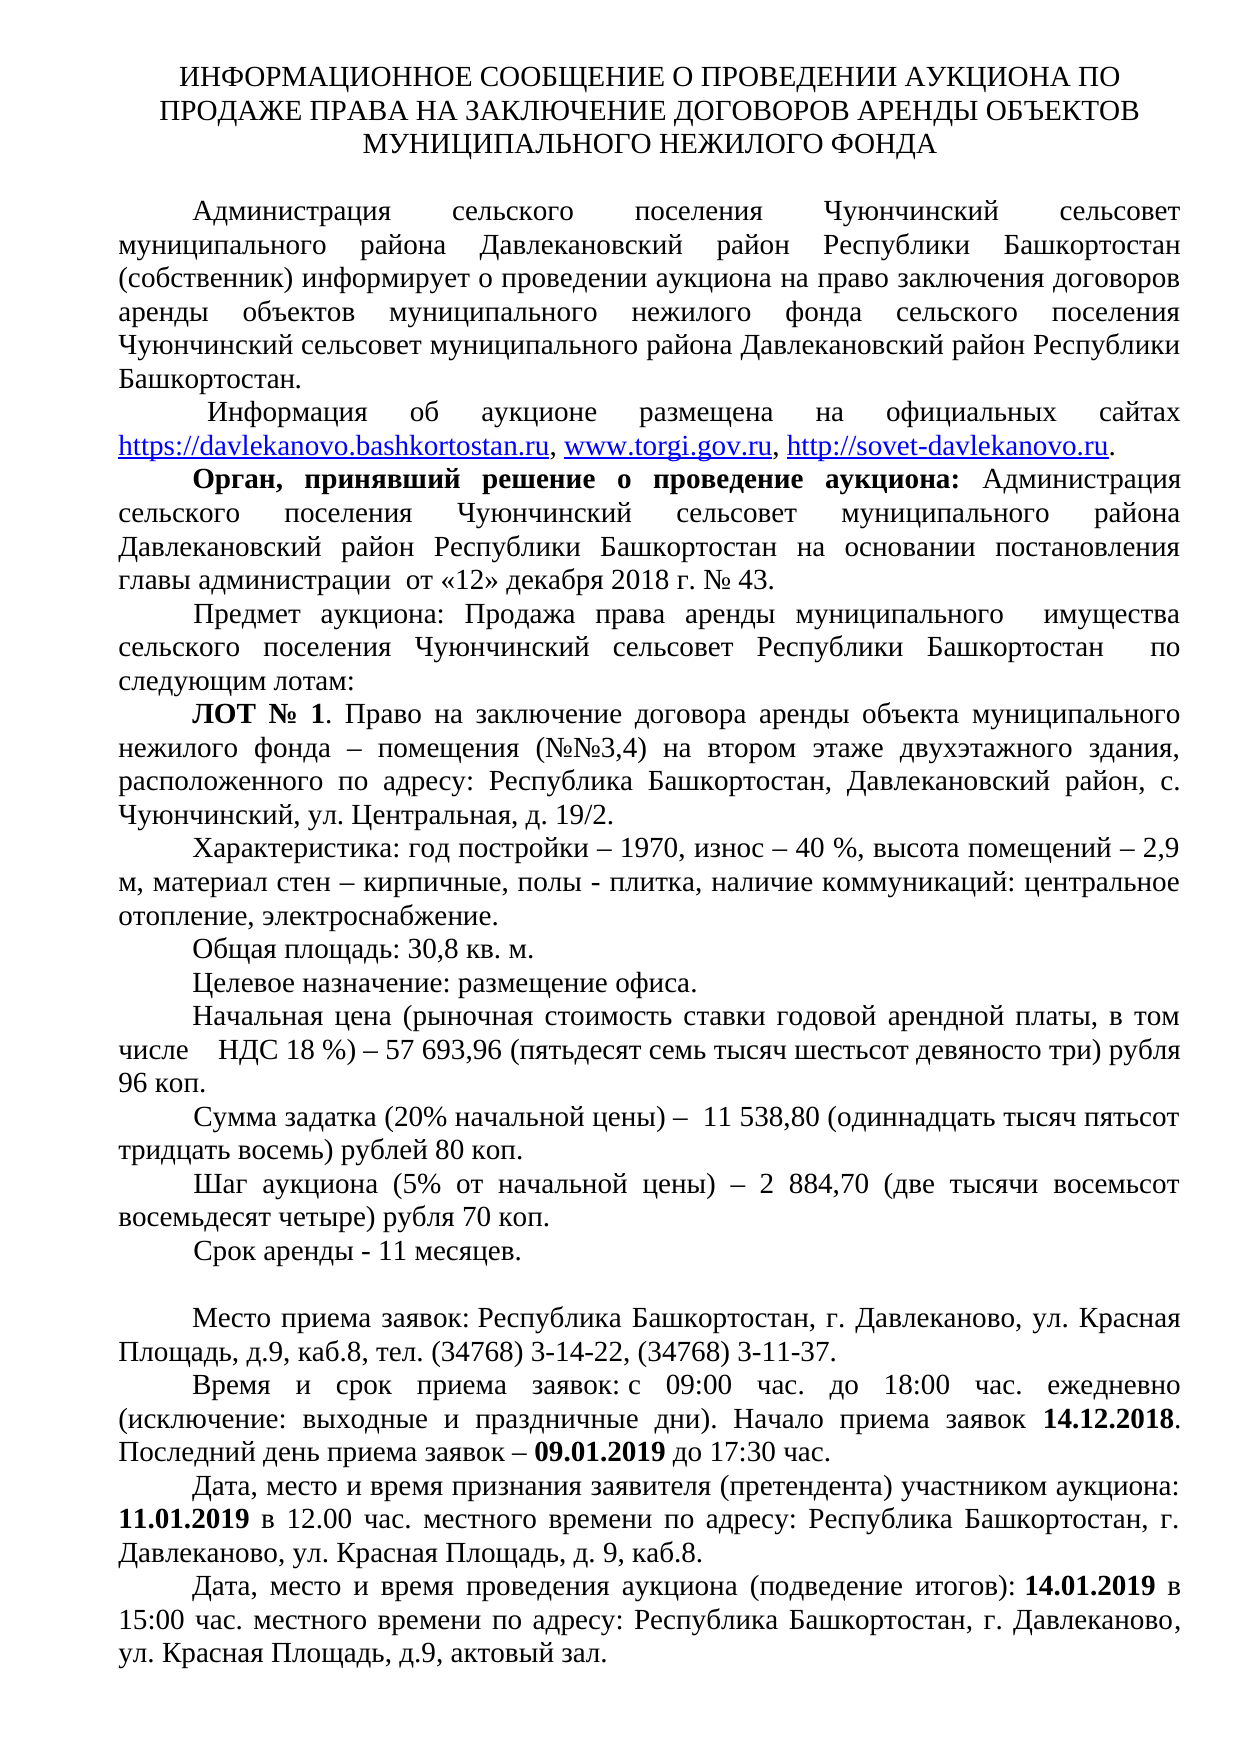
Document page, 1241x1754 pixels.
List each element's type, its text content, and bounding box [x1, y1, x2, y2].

text Шаг аукциона (5% от начальной цены) – 2 884,70 (две тысячи восемьсот восемьдесят четыре) рубля 70 коп. [118, 1166, 1181, 1233]
text Общая площадь: 30,8 кв. м. [118, 931, 1181, 965]
text Администрация сельского поселения Чуюнчинский сельсовет муниципального района Давлекановский район Республики Башкортостан (собственник) информирует о проведении аукциона на право заключения договоров аренды объектов муниципального нежилого фонда сельского поселения Чуюнчинский сельсовет муниципального района Давлекановский район Республики Башкортостан. [118, 193, 1181, 394]
text Начальная цена (рыночная стоимость ставки годовой арендной платы, в том числе НДС 18 %) – 57 693,96 (пятьдесят семь тысяч шестьсот девяносто три) рубля 96 коп. [118, 998, 1181, 1099]
text Характеристика: год постройки – 1970, износ – 40 %, высота помещений – 2,9 м, материал стен – кирпичные, полы - плитка, наличие коммуникаций: центральное отопление, электроснабжение. [118, 831, 1181, 931]
text Срок аренды - 11 месяцев. [118, 1233, 1181, 1267]
text ЛОТ № 1. Право на заключение договора аренды объекта муниципального нежилого фонда – помещения (№№3,4) на втором этаже двухэтажного здания, расположенного по адресу: Республика Башкортостан, Давлекановский район, с. Чуюнчинский, ул. Центральная, д. 19/2. [118, 696, 1181, 831]
text ИНФОРМАЦИОННОЕ СООБЩЕНИЕ О ПРОВЕДЕНИИ АУКЦИОНА ПО ПРОДАЖЕ ПРАВА НА ЗАКЛЮЧЕНИЕ ДОГОВОРОВ АРЕНДЫ ОБЪЕКТОВ МУНИЦИПАЛЬНОГО НЕЖИЛОГО ФОНДА [118, 59, 1181, 160]
subtitle Орган, принявший решение о проведение аукциона: Администрация сельского поселения Чуюнчинский сельсовет муниципального района Давлекановский район Республики Башкортостан на основании постановления главы администрации от «12» декабря 2018 г. № 43. [118, 462, 1181, 596]
text Сумма задатка (20% начальной цены) – 11 538,80 (одиннадцать тысяч пятьсот тридцать восемь) рублей 80 коп. [118, 1099, 1181, 1166]
text Предмет аукциона: Продажа права аренды муниципального имущества сельского поселения Чуюнчинский сельсовет Республики Башкортостан по следующим лотам: [118, 596, 1181, 696]
text Информация об аукционе размещена на официальных сайтах https://davlekanovo.bashkortostan.ru, www.torgi.gov.ru, http://sovet-davlekanovo.ru. [118, 394, 1181, 462]
text Целевое назначение: размещение офиса. [118, 965, 1181, 998]
text Дата, место и время проведения аукциона (подведение итогов): 14.01.2019 в 15:00 час. местного времени по адресу: Республика Башкортостан, г. Давлеканово, ул. Красная Площадь, д.9, актовый зал. [118, 1568, 1181, 1669]
text Дата, место и время признания заявителя (претендента) участником аукциона: 11.01.2019 в 12.00 час. местного времени по адресу: Республика Башкортостан, г. Давлеканово, ул. Красная Площадь, д. 9, каб.8. [118, 1468, 1181, 1568]
text Время и срок приема заявок: с 09:00 час. до 18:00 час. ежедневно (исключение: выходные и праздничные дни). Начало приема заявок 14.12.2018. Последний день приема заявок – 09.01.2019 до 17:30 час. [118, 1367, 1181, 1468]
text Место приема заявок: Республика Башкортостан, г. Давлеканово, ул. Красная Площадь, д.9, каб.8, тел. (34768) 3-14-22, (34768) 3-11-37. [118, 1300, 1181, 1367]
